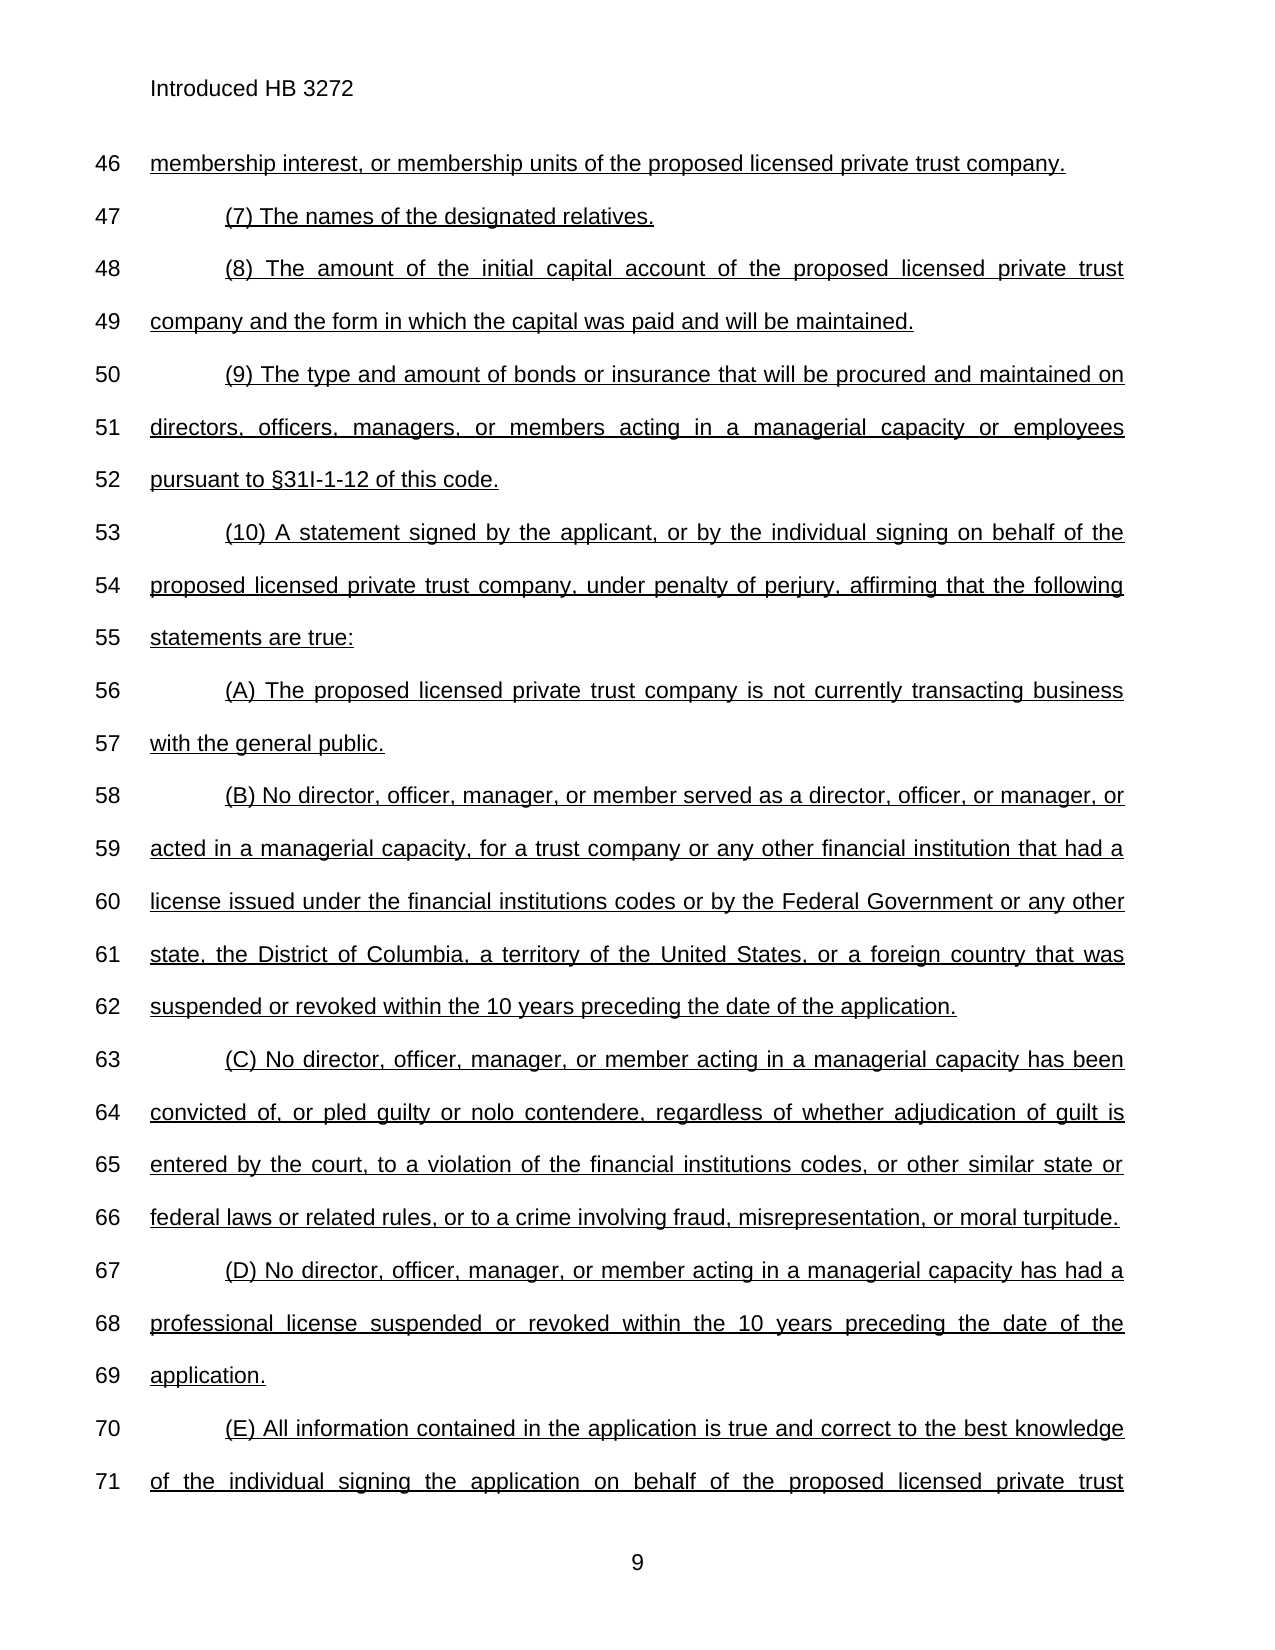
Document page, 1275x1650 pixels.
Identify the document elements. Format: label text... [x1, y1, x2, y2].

text (9) The type and amount of bonds or insurance that will be procured and maintained on directors, officers, managers, or members acting in a managerial capacity or employees pursuant to §31I-1-12 of this code. [150, 438, 1125, 493]
text (8) The amount of the initial capital account of the proposed licensed private trust company and the form in which the capital was paid and will be maintained. [150, 255, 1125, 334]
text (D) No director, officer, manager, or member acting in a managerial capacity has had a professional license suspended or revoked within the 10 years preceding the date of the application. [150, 1334, 1125, 1389]
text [150, 150, 1125, 176]
text (9) The type and amount of bonds or insurance that will be procured and maintained on directors, officers, managers, or members acting in a managerial capacity or employees pursuant to §31I-1-12 of this code. [150, 361, 1125, 436]
text (B) No director, officer, manager, or member served as a director, officer, or manager, or acted in a managerial capacity, for a trust company or any other financial institution that had a license issued under the financial institutions codes or by the Federal Government or any other state, the District of Columbia, a territory of the United States, or a foreign country that was suspended or revoked within the 10 years preceding the date of the application. [150, 965, 1125, 1020]
text (A) The proposed licensed private trust company is not currently transacting business with the general public. [150, 677, 1125, 756]
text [150, 1415, 1125, 1494]
text (C) No director, officer, manager, or member acting in a managerial capacity has been convicted of, or pled guilty or nolo contendere, regardless of whether adjudication of guilt is entered by the court, to a violation of the financial institutions codes, or other similar state or federal laws or related rules, or to a crime involving fraud, misrepresentation, or moral turpitude. [150, 1123, 1125, 1231]
text (B) No director, officer, manager, or member served as a director, officer, or manager, or acted in a managerial capacity, for a trust company or any other financial institution that had a license issued under the financial institutions codes or by the Federal Government or any other state, the District of Columbia, a territory of the United States, or a foreign country that was suspended or revoked within the 10 years preceding the date of the application. [150, 912, 1125, 963]
text (7) The names of the designated relatives. [150, 203, 1125, 229]
text (10) A statement signed by the applicant, or by the individual signing on behalf of the proposed licensed private trust company, under penalty of perjury, affirming that the following statements are true: [150, 519, 1125, 651]
text (D) No director, officer, manager, or member acting in a managerial capacity has had a professional license suspended or revoked within the 10 years preceding the date of the application. [150, 1257, 1125, 1332]
text (B) No director, officer, manager, or member served as a director, officer, or manager, or acted in a managerial capacity, for a trust company or any other financial institution that had a license issued under the financial institutions codes or by the Federal Government or any other state, the District of Columbia, a territory of the United States, or a foreign country that was suspended or revoked within the 10 years preceding the date of the application. [150, 782, 1125, 911]
text (C) No director, officer, manager, or member acting in a managerial capacity has been convicted of, or pled guilty or nolo contendere, regardless of whether adjudication of guilt is entered by the court, to a violation of the financial institutions codes, or other similar state or federal laws or related rules, or to a crime involving fraud, misrepresentation, or moral turpitude. [150, 1046, 1125, 1121]
